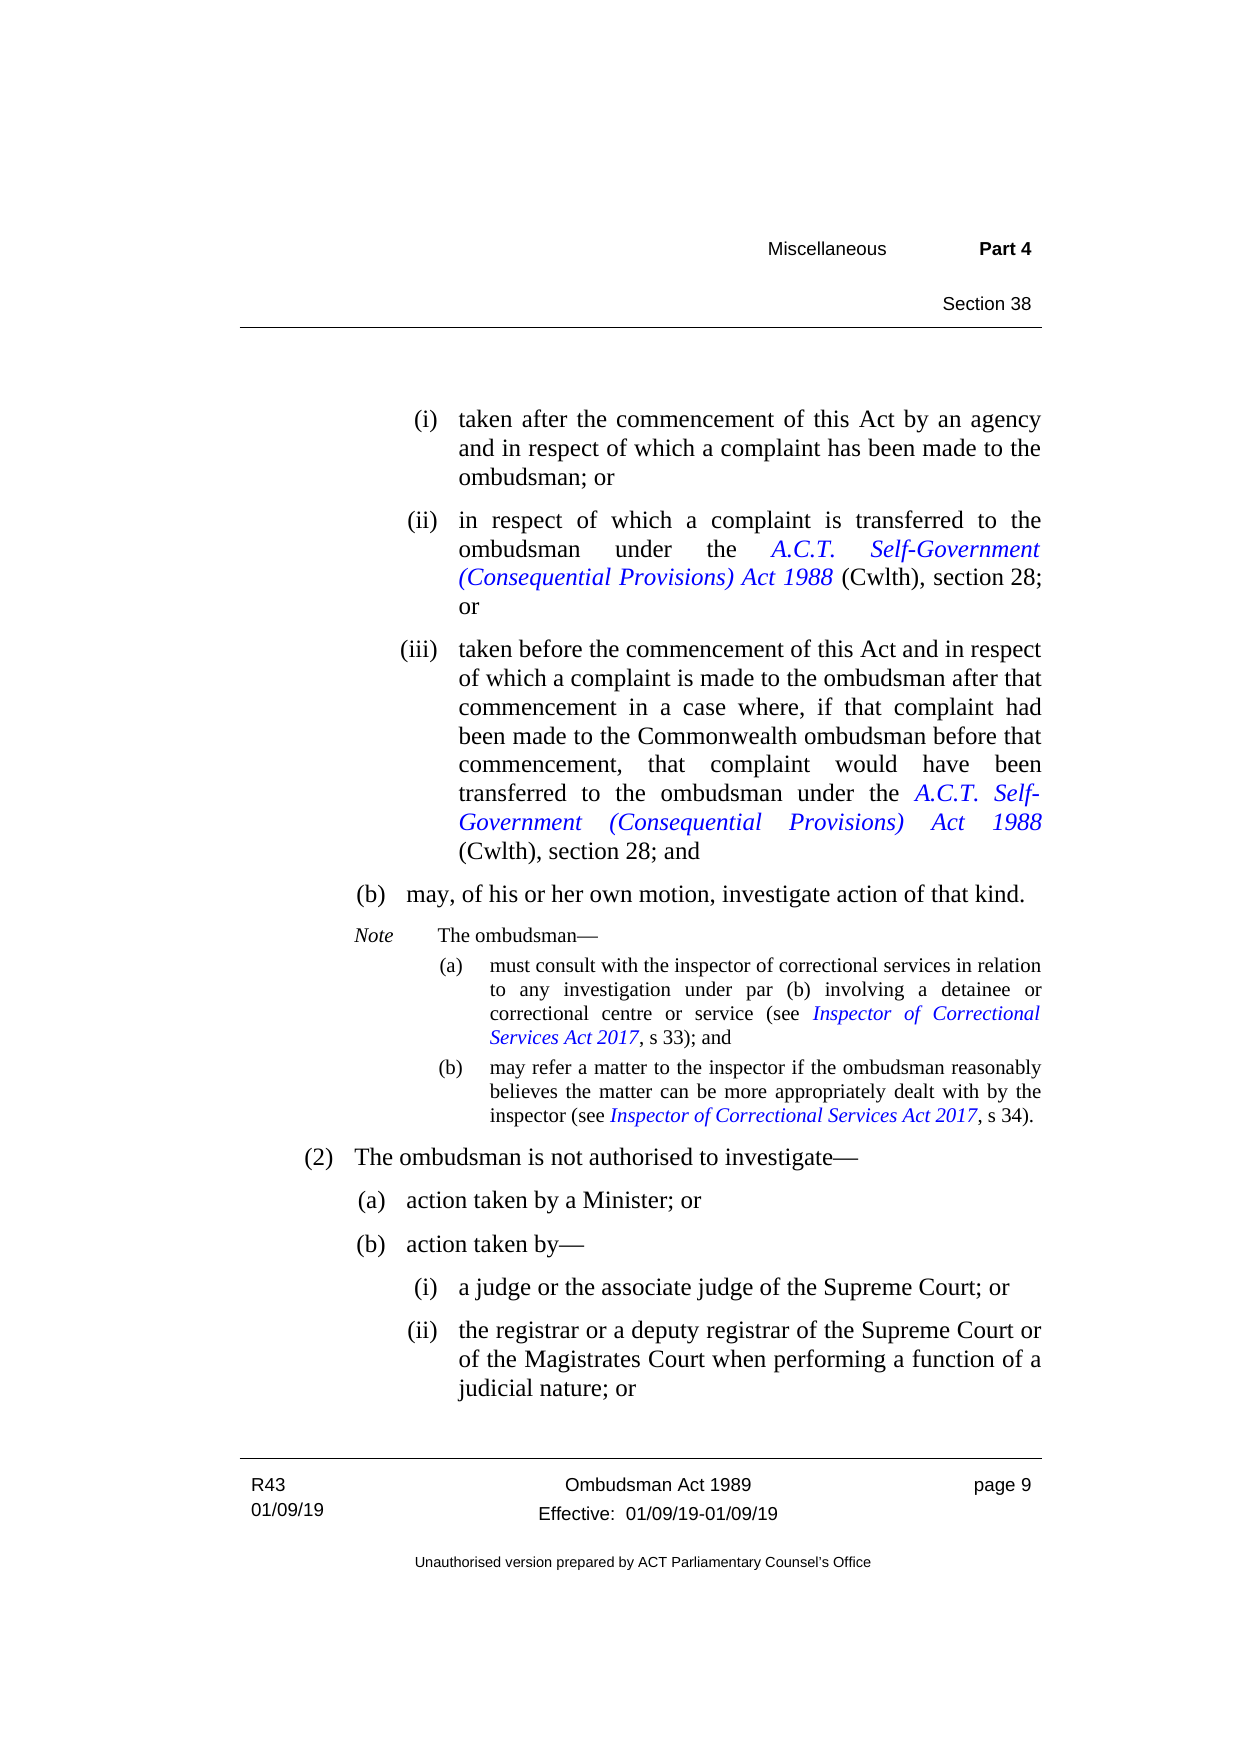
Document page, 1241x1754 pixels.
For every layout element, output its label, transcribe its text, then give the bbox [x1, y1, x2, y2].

text (2) The ombudsman is not authorised to investigate— [239, 1142, 1042, 1171]
text (a) action taken by a Minister; or [239, 1185, 1042, 1214]
text (b) action taken by— [239, 1229, 1042, 1257]
text (a) must consult with the inspector of correctional services in relation to any investigation under par (b) involving a detainee or correctional centre or service (see Inspector of Correctional Services Act 2017, s 33); and [354, 953, 1042, 1049]
text Note The ombudsman— [354, 922, 1042, 947]
text (i) taken after the commencement of this Act by an agency and in respect of which a complaint has been made to the ombudsman; or [239, 404, 1042, 490]
text (ii) in respect of which a complaint is transferred to the ombudsman under the A.C.T. Self-Government (Consequential Provisions) Act 1988 (Cwlth), section 28; or [239, 505, 1042, 620]
text (i) a judge or the associate judge of the Supreme Court; or [239, 1272, 1042, 1301]
text (iii) taken before the commencement of this Act and in respect of which a complaint is made to the ombudsman after that commencement in a case where, if that complaint had been made to the Commonwealth ombudsman before that commencement, that complaint would have been transferred to the ombudsman under the A.C.T. Self-Government (Consequential Provisions) Act 1988 (Cwlth), section 28; and [239, 634, 1042, 864]
text (ii) the registrar or a deputy registrar of the Supreme Court or of the Magistrates Court when performing a function of a judicial nature; or [239, 1315, 1042, 1402]
text (b) may refer a matter to the inspector if the ombudsman reasonably believes the matter can be more appropriately dealt with by the inspector (see Inspector of Correctional Services Act 2017, s 34). [354, 1055, 1042, 1127]
text (b) may, of his or her own motion, investigate action of that kind. [239, 879, 1042, 908]
